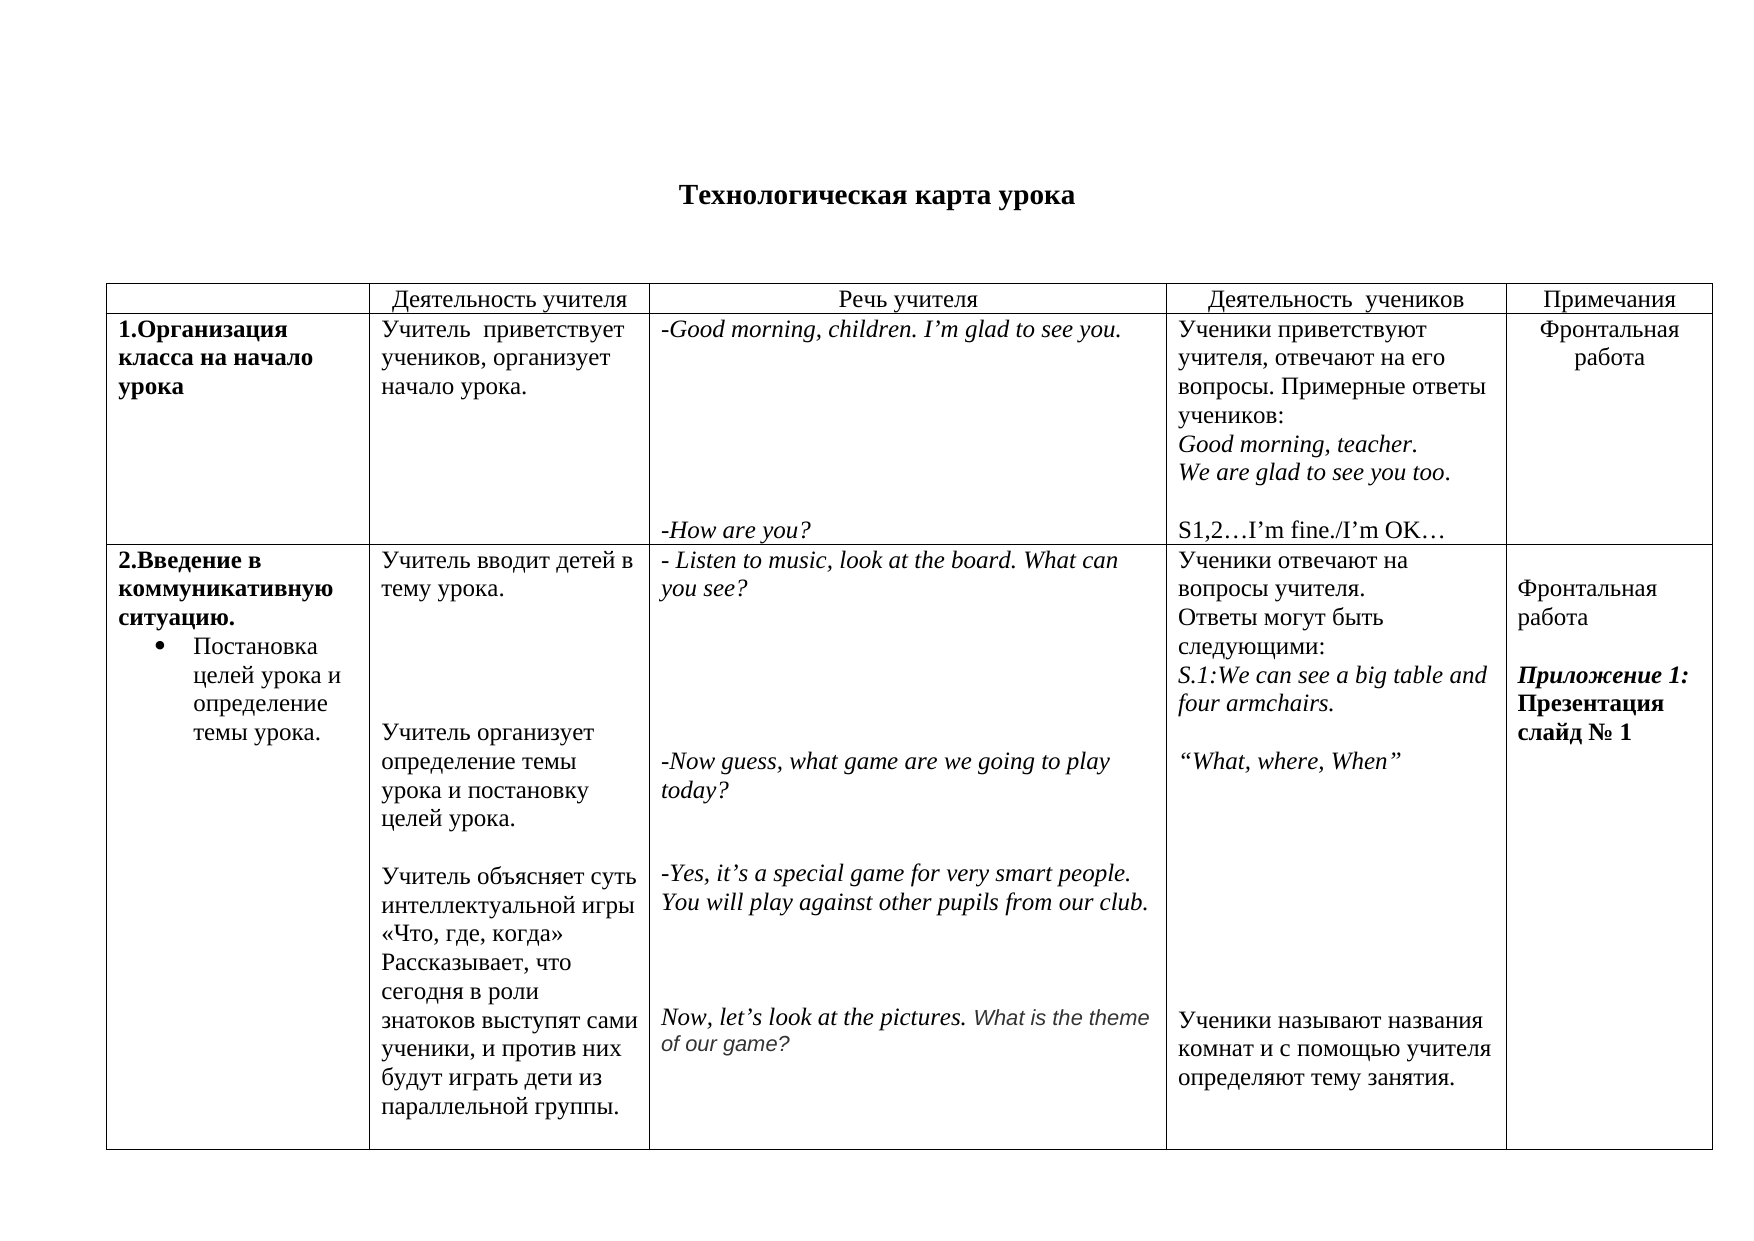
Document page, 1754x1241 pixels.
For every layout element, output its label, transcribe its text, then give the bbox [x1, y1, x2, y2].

table_header Деятельность учителя [370, 284, 649, 313]
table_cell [107, 545, 369, 1148]
table_header Речь учителя [650, 284, 1166, 313]
table_cell Ученики приветствуют учителя, отвечают на его вопросы. Примерные ответы учеников: Good morning, teacher. We are glad to see you too. S1,2…I’m fine./I’m OK… [1167, 314, 1506, 544]
table_header [107, 284, 369, 313]
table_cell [370, 545, 649, 1148]
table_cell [1167, 545, 1506, 1148]
table_cell 1.Организация класса на начало урока [107, 314, 369, 544]
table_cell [1507, 545, 1712, 1148]
table_cell Фронтальная работа [1507, 314, 1712, 544]
table_cell -Good morning, children. I’m glad to see you. -How are you? [650, 314, 1166, 544]
table_header Примечания [1507, 284, 1712, 313]
text Технологическая карта урока [118, 177, 1636, 211]
table_header Деятельность учеников [1167, 284, 1506, 313]
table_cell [650, 545, 1166, 1148]
table_cell Учитель приветствует учеников, организует начало урока. [370, 314, 649, 544]
